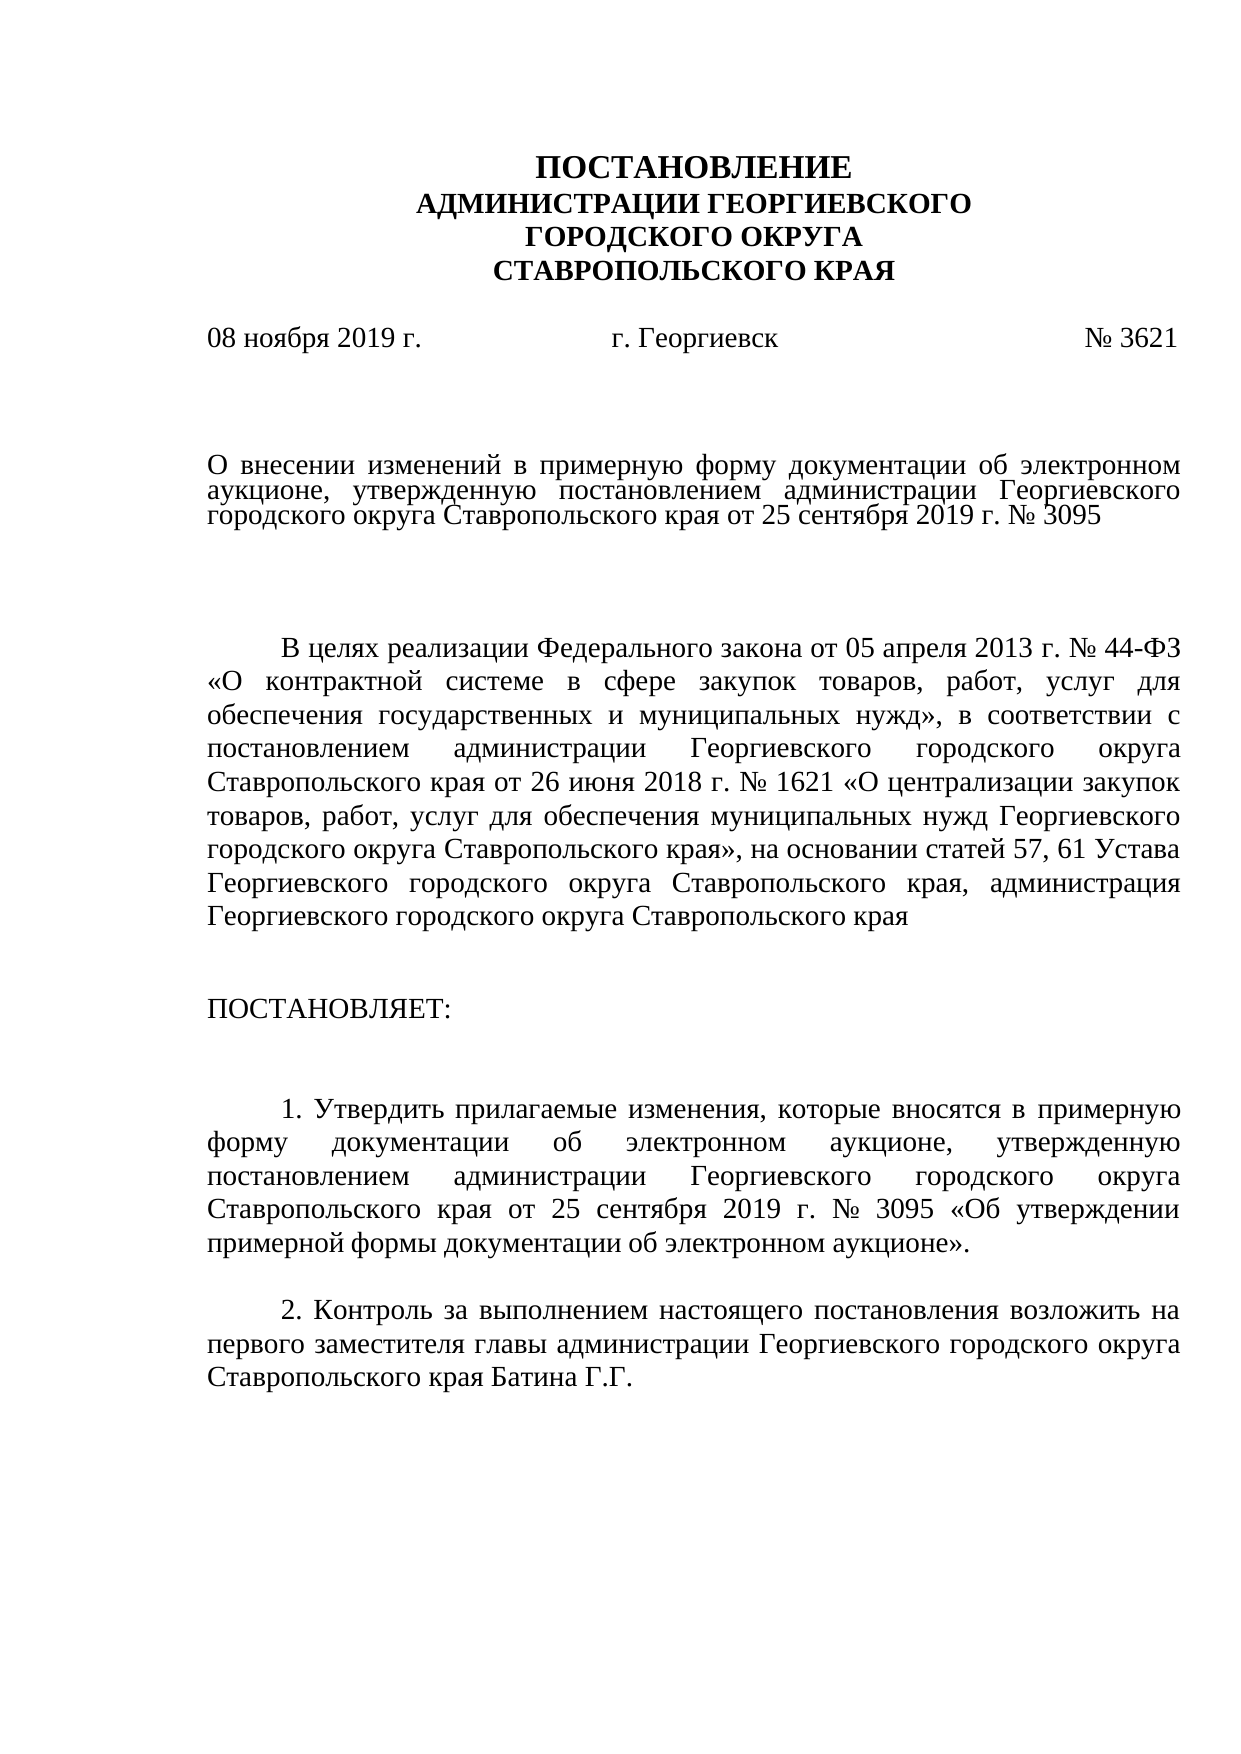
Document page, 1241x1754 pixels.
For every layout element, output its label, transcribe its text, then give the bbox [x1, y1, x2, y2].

text 2. Контроль за выполнением настоящего постановления возложить на первого заместителя главы администрации Георгиевского городского округа Ставропольского края Батина Г.Г. [207, 1292, 1181, 1393]
text АДМИНИСТРАЦИИ ГЕОРГИЕВСКОГО [207, 186, 1181, 219]
text О внесении изменений в примерную форму документации об электронном аукционе, утвержденную постановлением администрации Георгиевского городского округа Ставропольского края от 25 сентября 2019 г. № 3095 [207, 454, 1181, 529]
text ГОРОДСКОГО ОКРУГА [207, 219, 1181, 253]
text 1. Утвердить прилагаемые изменения, которые вносятся в примерную форму документации об электронном аукционе, утвержденную постановлением администрации Георгиевского городского округа Ставропольского края от 25 сентября 2019 г. № 3095 «Об утверждении примерной формы документации об электронном аукционе». [207, 1091, 1181, 1259]
text 08 ноября 2019 г. г. Георгиевск № 3621 [207, 320, 1181, 354]
text ПОСТАНОВЛЯЕТ: [207, 999, 1181, 1024]
text СТАВРОПОЛЬСКОГО КРАЯ [207, 253, 1181, 287]
text В целях реализации Федерального закона от 05 апреля 2013 г. № 44-ФЗ «О контрактной системе в сфере закупок товаров, работ, услуг для обеспечения государственных и муниципальных нужд», в соответствии с постановлением администрации Георгиевского городского округа Ставропольского края от 26 июня 2018 г. № 1621 «О централизации закупок товаров, работ, услуг для обеспечения муниципальных нужд Георгиевского городского округа Ставропольского края», на основании статей 57, 61 Устава Георгиевского городского округа Ставропольского края, администрация Георгиевского городского округа Ставропольского края [207, 630, 1181, 932]
text ПОСТАНОВЛЕНИЕ [207, 148, 1181, 186]
